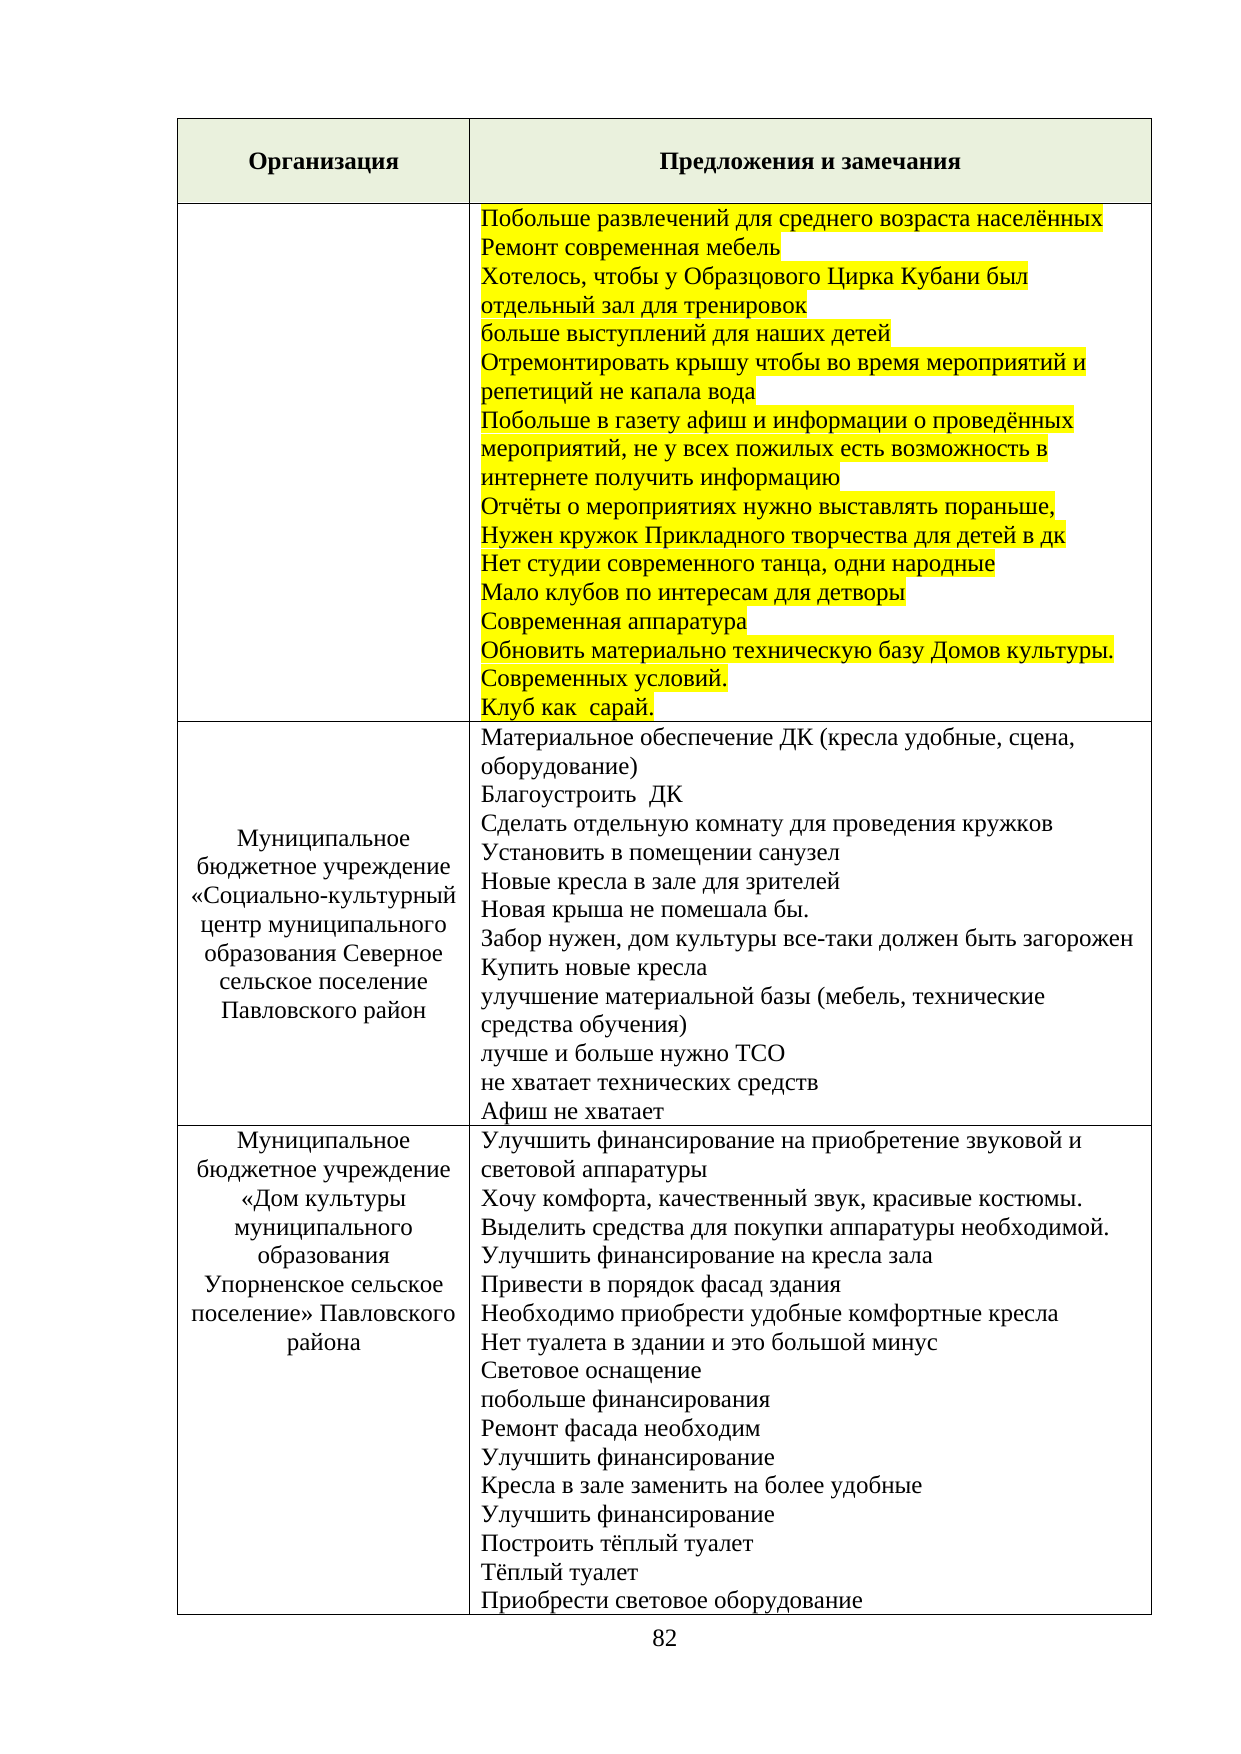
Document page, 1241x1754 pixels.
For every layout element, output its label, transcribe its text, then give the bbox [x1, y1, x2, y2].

table_header Предложения и замечания [470, 119, 1151, 202]
table_cell Материальное обеспечение ДК (кресла удобные, сцена, оборудование) Благоустроить ДК Сделать отдельную комнату для проведения кружков Установить в помещении санузел Новые кресла в зале для зрителей Новая крыша не помешала бы. Забор нужен, дом культуры все-таки должен быть загорожен Купить новые кресла улучшение материальной базы (мебель, технические средства обучения) лучше и больше нужно ТСО не хватает технических средств Афиш не хватает [470, 722, 1151, 1124]
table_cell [178, 1126, 469, 1614]
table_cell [178, 204, 469, 721]
table_cell Муниципальное бюджетное учреждение «Социально-культурный центр муниципального образования Северное сельское поселение Павловского район [178, 722, 469, 1124]
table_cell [470, 1126, 1151, 1614]
table_header Организация [178, 119, 469, 202]
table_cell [470, 204, 1151, 721]
